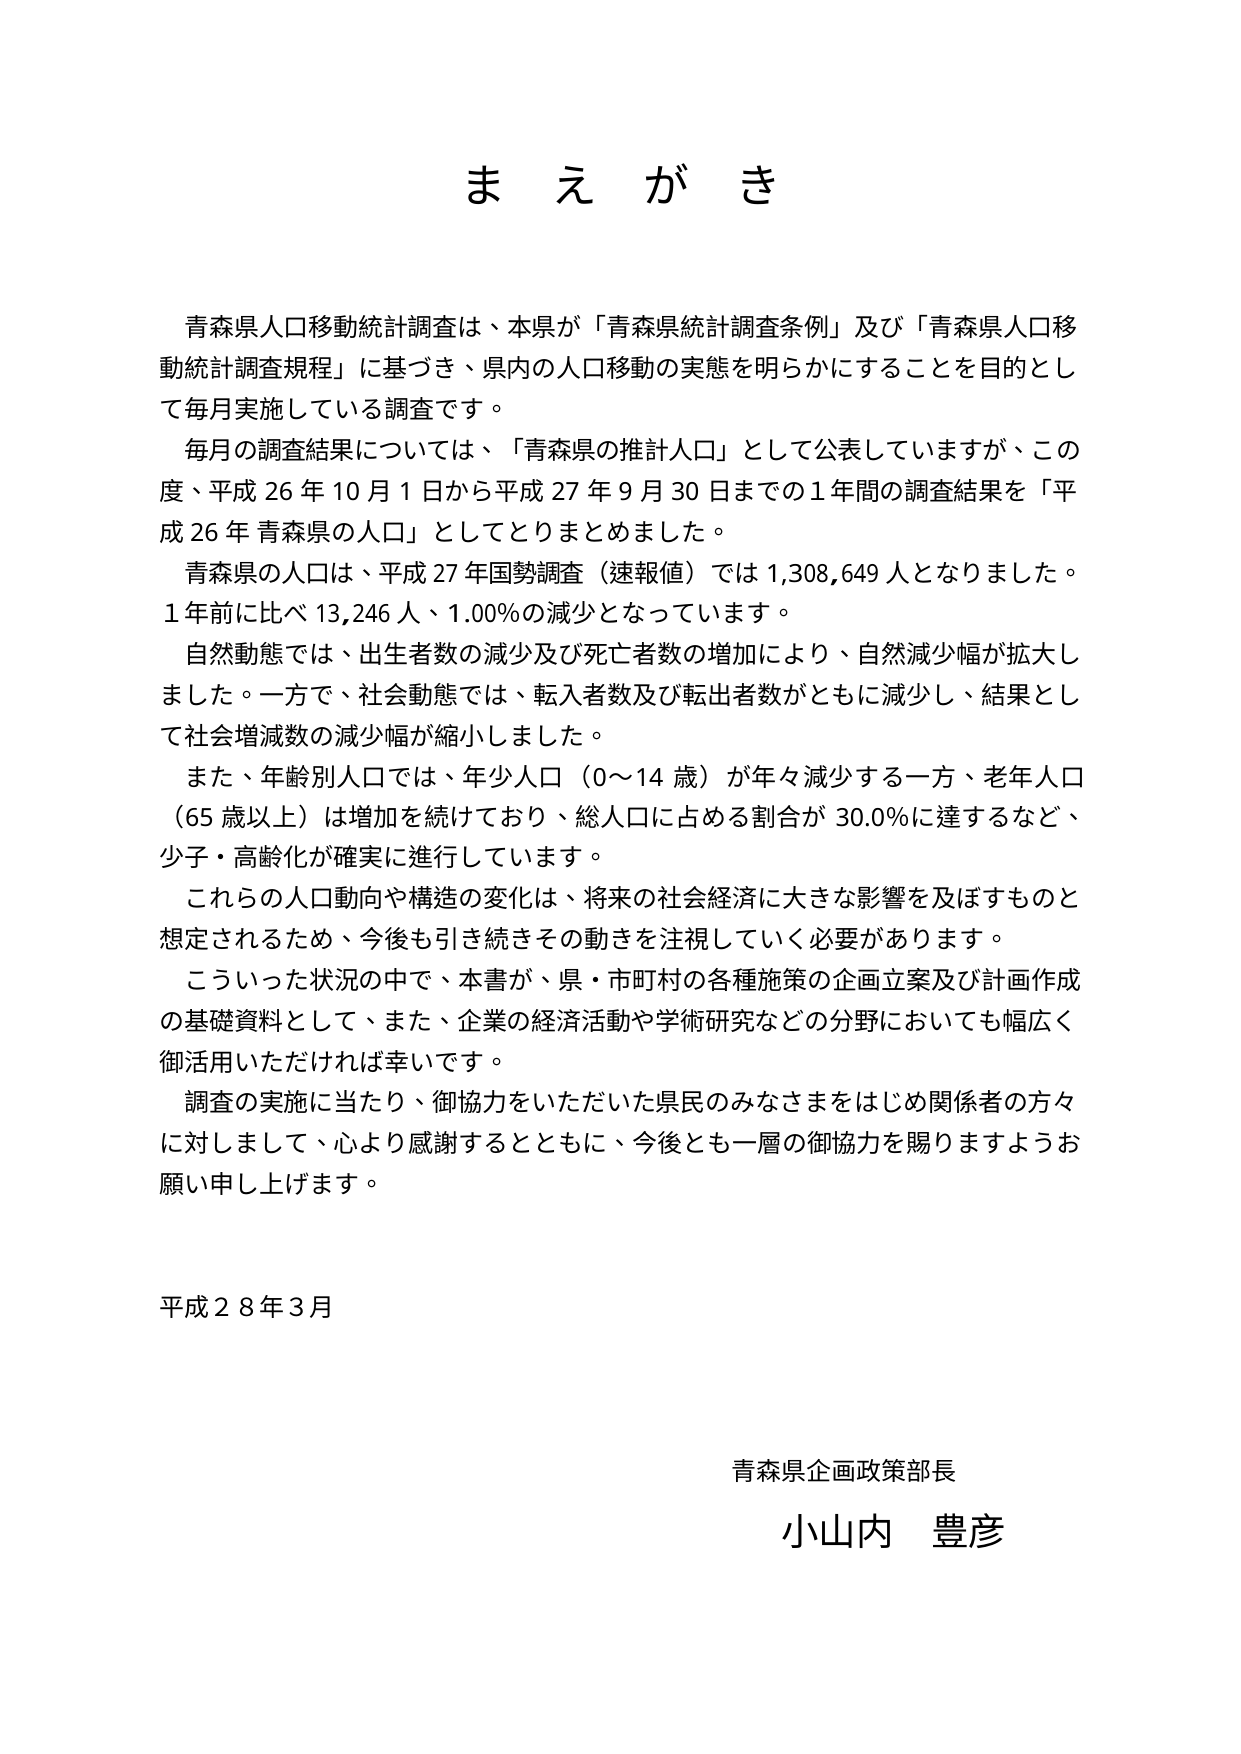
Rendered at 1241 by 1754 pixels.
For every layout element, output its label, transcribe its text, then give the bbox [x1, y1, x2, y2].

subtitle 青森県人口移動統計調査は、本県が「青森県統計調査条例」及び「青森県人口移動統計調査規程」に基づき、県内の人口移動の実態を明らかにすることを目的として毎月実施している調査です。 [159, 310, 1081, 426]
text 自然動態では、出生者数の減少及び死亡者数の増加により、自然減少幅が拡大しました。一方で、社会動態では、転入者数及び転出者数がともに減少し、結果として社会増減数の減少幅が縮小しました。 [159, 637, 1081, 752]
text 青森県の人口は、平成 27 年国勢調査（速報値）では 1,308,649 人となりました。 [184, 555, 1159, 589]
text 毎月の調査結果については、「青森県の推計人口」として公表していますが、この度、平成 26 年 10 月 1 日から平成 27 年 9 月 30 日までの１年間の調査結果を「平成 26 年 青森県の人口」としてとりまとめました。 [159, 432, 1081, 548]
text 小山内 豊彦 [781, 1505, 1159, 1556]
text ま え が き [460, 154, 1159, 214]
text また、年齢別人口では、年少人口（0～14 歳）が年々減少する一方、老年人口（65 歳以上）は増加を続けており、総人口に占める割合が 30.0％に達するなど、少子・高齢化が確実に進行しています。 [159, 759, 1087, 874]
text 青森県企画政策部長 [731, 1453, 1159, 1487]
text 調査の実施に当たり、御協力をいただいた県民のみなさまをはじめ関係者の方々に対しまして、心より感謝するとともに、今後とも一層の御協力を賜りますようお願い申し上げます。 [159, 1085, 1081, 1201]
text 平成２８年３月 [159, 1289, 1159, 1323]
text これらの人口動向や構造の変化は、将来の社会経済に大きな影響を及ぼすものと想定されるため、今後も引き続きその動きを注視していく必要があります。 [159, 881, 1081, 956]
text １年前に比べ 13,246 人、1.00％の減少となっています。 [159, 596, 1159, 630]
text こういった状況の中で、本書が、県・市町村の各種施策の企画立案及び計画作成の基礎資料として、また、企業の経済活動や学術研究などの分野においても幅広く御活用いただければ幸いです。 [159, 962, 1081, 1078]
